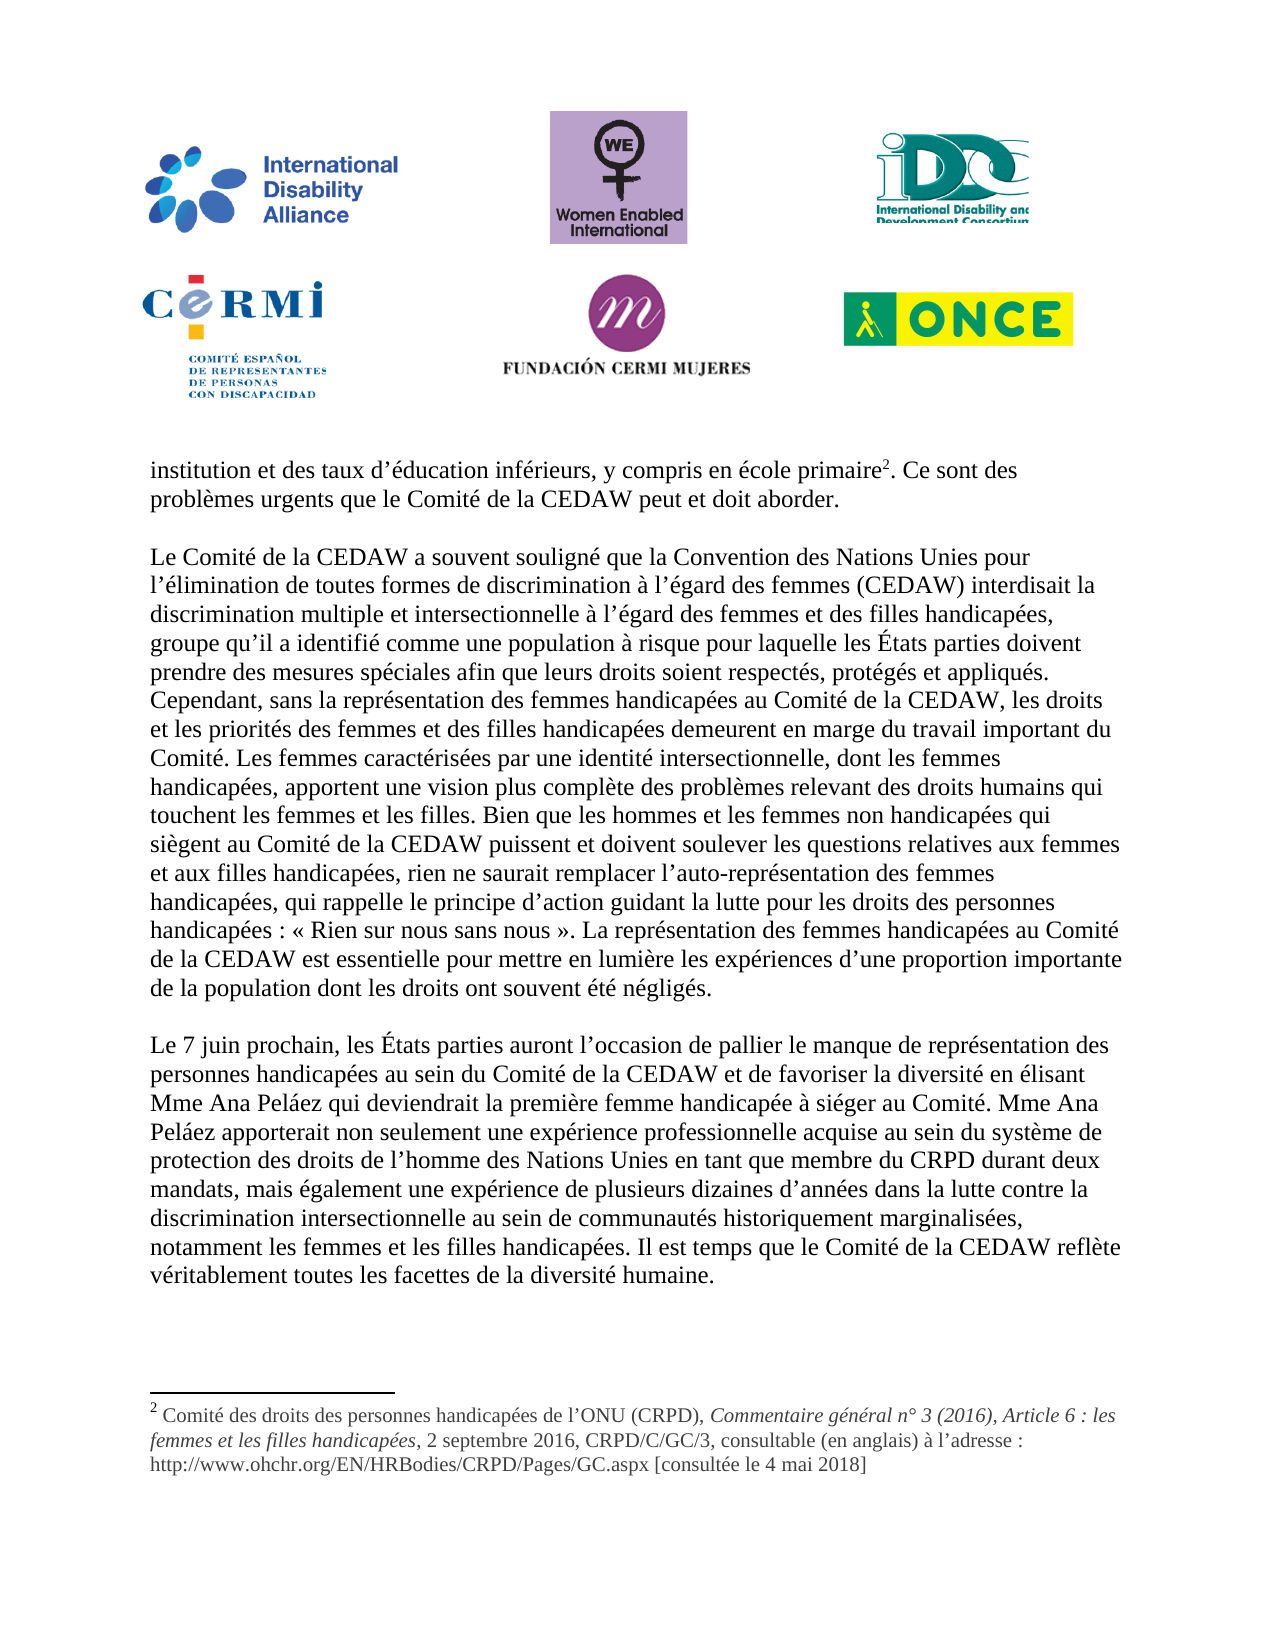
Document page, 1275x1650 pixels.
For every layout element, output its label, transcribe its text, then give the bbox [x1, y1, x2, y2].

picture [875, 131, 1029, 223]
text Le Comité de la CEDAW a souvent souligné que la Convention des Nations Unies pour l’élimination de toutes formes de discrimination à l’égard des femmes (CEDAW) interdisait la discrimination multiple et intersectionnelle à l’égard des femmes et des filles handicapées, groupe qu’il a identifié comme une population à risque pour laquelle les États parties doivent prendre des mesures spéciales afin que leurs droits soient respectés, protégés et appliqués. Cependant, sans la représentation des femmes handicapées au Comité de la CEDAW, les droits et les priorités des femmes et des filles handicapées demeurent en marge du travail important du Comité. Les femmes caractérisées par une identité intersectionnelle, dont les femmes handicapées, apportent une vision plus complète des problèmes relevant des droits humains qui touchent les femmes et les filles. Bien que les hommes et les femmes non handicapées qui siègent au Comité de la CEDAW puissent et doivent soulever les questions relatives aux femmes et aux filles handicapées, rien ne saurait remplacer l’auto-représentation des femmes handicapées, qui rappelle le principe d’action guidant la lutte pour les droits des personnes handicapées : « Rien sur nous sans nous ». La représentation des femmes handicapées au Comité de la CEDAW est essentielle pour mettre en lumière les expériences d’une proportion importante de la population dont les droits ont souvent été négligés. [150, 542, 1125, 1002]
picture [843, 292, 1074, 346]
picture [142, 275, 327, 398]
text Le 7 juin prochain, les États parties auront l’occasion de pallier le manque de représentation des personnes handicapées au sein du Comité de la CEDAW et de favoriser la diversité en élisant Mme Ana Peláez qui deviendrait la première femme handicapée à siéger au Comité. Mme Ana Peláez apporterait non seulement une expérience professionnelle acquise au sein du système de protection des droits de l’homme des Nations Unies en tant que membre du CRPD durant deux mandats, mais également une expérience de plusieurs dizaines d’années dans la lutte contre la discrimination intersectionnelle au sein de communautés historiquement marginalisées, notamment les femmes et les filles handicapées. Il est temps que le Comité de la CEDAW reflète véritablement toutes les facettes de la diversité humaine. [150, 1031, 1125, 1289]
picture [503, 274, 750, 377]
picture [131, 129, 411, 242]
